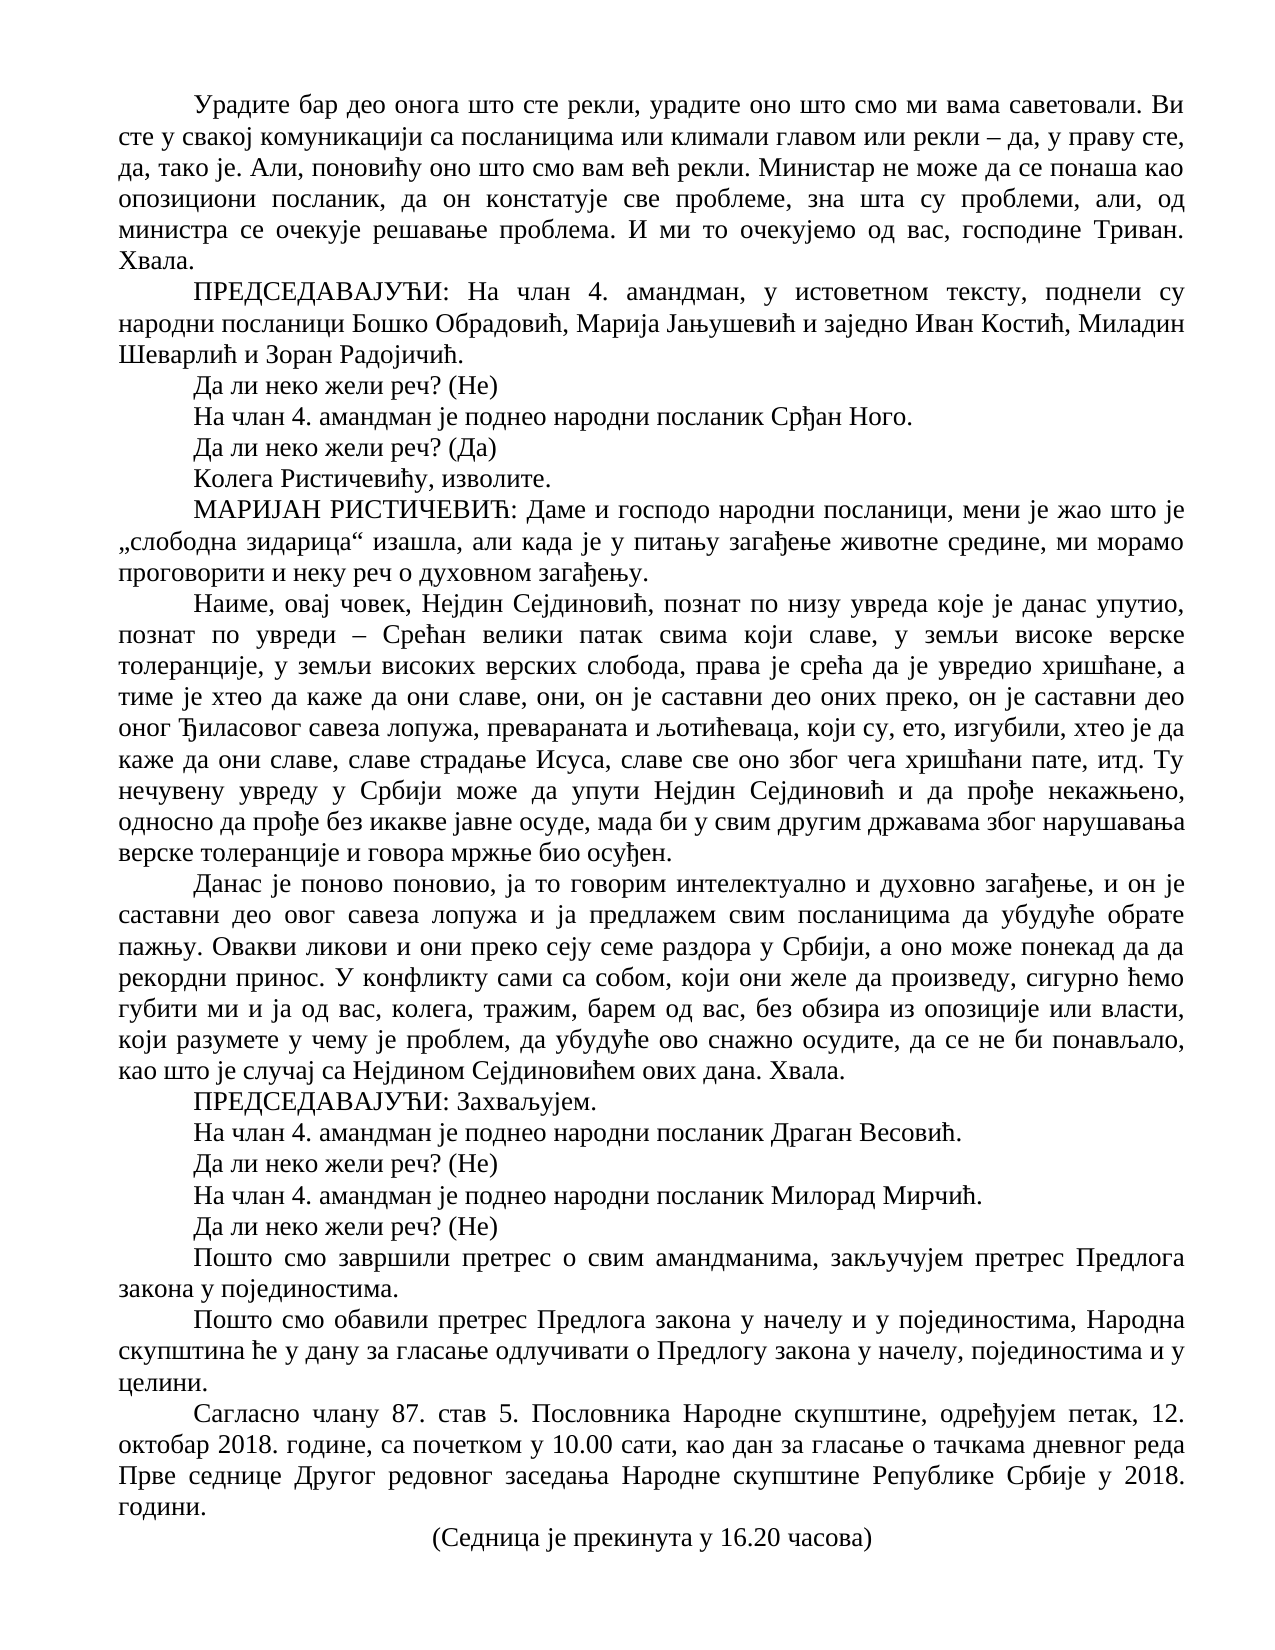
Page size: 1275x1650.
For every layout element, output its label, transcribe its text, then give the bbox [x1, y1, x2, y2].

text На члан 4. амандман је поднео народни посланик Милорад Мирчић. [118, 1179, 1186, 1210]
text ПРЕДСЕДАВАЈУЋИ: Захваљујем. [118, 1085, 1186, 1116]
text Да ли неко жели реч? (Не) [118, 1210, 1186, 1241]
text ПРЕДСЕДАВАЈУЋИ: На члан 4. амандман, у истоветном тексту, поднели су народни посланици Бошко Обрадовић, Марија Јањушевић и заједно Иван Костић, Миладин Шеварлић и Зоран Радојичић. [118, 276, 1186, 369]
text Данас је поново поновио, ја то говорим интелектуално и духовно загађење, и он је саставни део овог савеза лопужа и ја предлажем свим посланицима да убудуће обрате пажњу. Овакви ликови и они преко сеју семе раздора у Србији, а оно може понекад да да рекордни принос. У конфликту сами са собом, који они желе да произведу, сигурно ћемо губити ми и ја од вас, колега, тражим, барем од вас, без обзира из опозиције или власти, који разумете у чему је проблем, да убудуће ово снажно осудите, да се не би понављало, као што је случај са Нејдином Сејдиновићем ових дана. Хвала. [118, 867, 1186, 1085]
text На члан 4. амандман је поднео народни посланик Драган Весовић. [118, 1116, 1186, 1148]
text Да ли неко жели реч? (Да) [118, 431, 1186, 462]
text Сагласно члану 87. став 5. Пословника Народне скупштине, одређујем петак, 12. октобар 2018. године, са почетком у 10.00 сати, као дан за гласање о тачкама дневног реда Прве седнице Другог редовног заседања Народне скупштине Републике Србије у 2018. години. [118, 1397, 1186, 1521]
text Урадите бар део онога што сте рекли, урадите оно што смо ми вама саветовали. Ви сте у свакој комуникацији са посланицима или климали главом или рекли – да, у праву сте, да, тако је. Али, поновићу оно што смо вам већ рекли. Министар не може да се понаша као опозициони посланик, да он констатује све проблеме, зна шта су проблеми, али, од министра се очекује решавање проблема. И ми то очекујемо од вас, господине Триван. Хвала. [118, 89, 1186, 276]
text МАРИЈАН РИСТИЧЕВИЋ: Даме и господо народни посланици, мени је жао што је „слободна зидарица“ изашла, али када је у питању загађење животне средине, ми морамо проговорити и неку реч о духовном загађењу. [118, 493, 1186, 587]
text Пошто смо завршили претрес о свим амандманима, закључујем претрес Предлога закона у појединостима. [118, 1241, 1186, 1303]
text Да ли неко жели реч? (Не) [118, 369, 1186, 400]
text Пошто смо обавили претрес Предлога закона у начелу и у појединостима, Народна скупштина ће у дану за гласање одлучивати о Предлогу закона у начелу, појединостима и у целини. [118, 1303, 1186, 1397]
text (Седница је прекинута у 16.20 часова) [118, 1521, 1186, 1552]
text Колега Ристичевићу, изволите. [118, 462, 1186, 493]
text На члан 4. амандман је поднео народни посланик Срђан Ного. [118, 400, 1186, 431]
text Наиме, овај човек, Нејдин Сејдиновић, познат по низу увреда које је данас упутио, познат по увреди – Срећан велики патак свима који славе, у земљи високе верске толеранције, у земљи високих верских слобода, права је срећа да је увредио хришћане, а тиме је хтео да каже да они славе, они, он је саставни део оних преко, он је саставни део оног Ђиласовог савеза лопужа, превараната и љотићеваца, који су, ето, изгубили, хтео је да каже да они славе, славе страдање Исуса, славе све оно због чега хришћани пате, итд. Ту нечувену увреду у Србији може да упути Нејдин Сејдиновић и да прође некажњено, односно да прође без икакве јавне осуде, мада би у свим другим државама због нарушавања верске толеранције и говора мржње био осуђен. [118, 587, 1186, 867]
text Да ли неко жели реч? (Не) [118, 1148, 1186, 1179]
